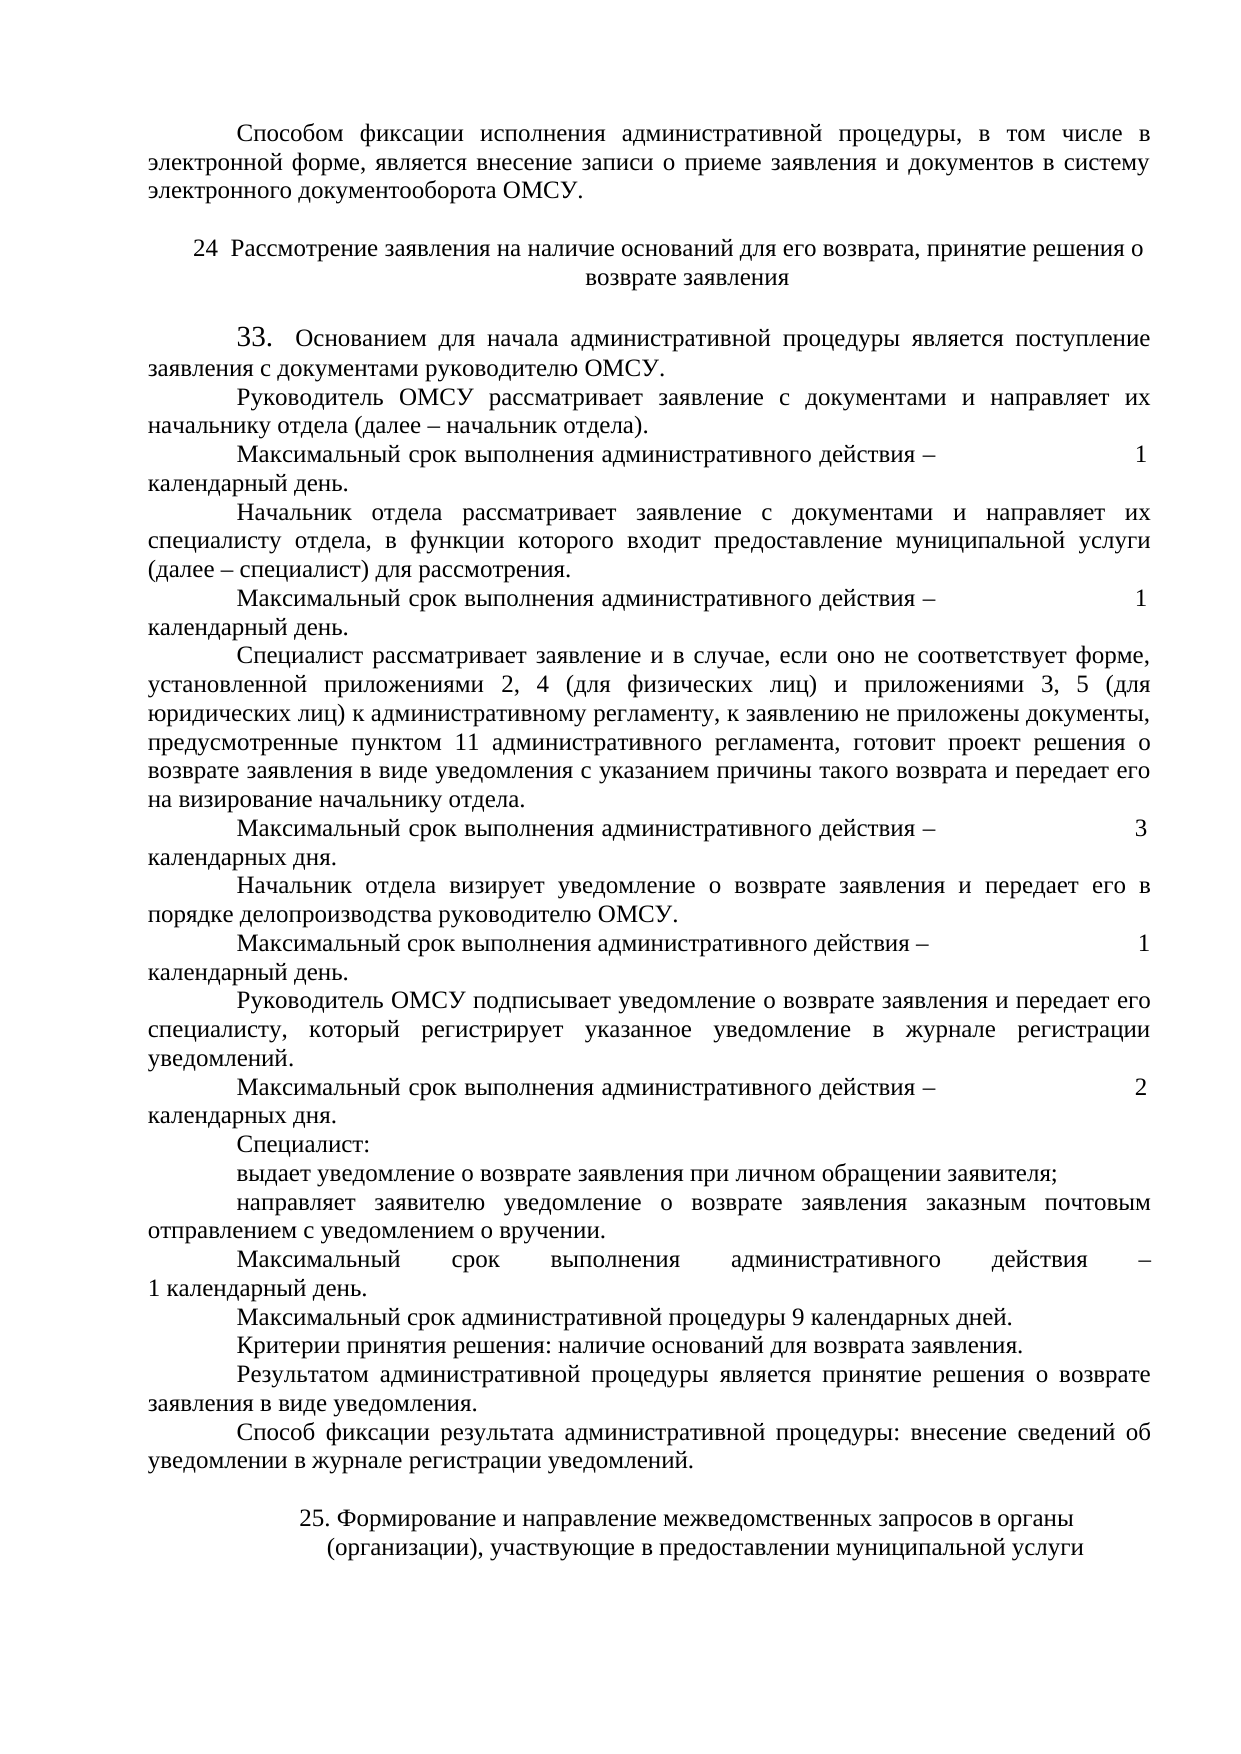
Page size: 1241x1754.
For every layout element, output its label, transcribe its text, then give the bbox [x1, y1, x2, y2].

list Формирование и направление межведомственных запросов в органы (организации), участвующие в предоставлении муниципальной услуги [222, 1503, 1152, 1560]
text Результатом административной процедуры является принятие решения о возврате заявления в виде уведомления. [148, 1359, 1152, 1417]
text направляет заявителю уведомление о возврате заявления заказным почтовым отправлением с уведомлением о вручении. [148, 1187, 1152, 1244]
list Основанием для начала административной процедуры является поступление заявления с документами руководителю ОМСУ. [148, 319, 1152, 382]
text Максимальный срок выполнения административного действия – 1 календарный день. [148, 439, 1152, 497]
text Максимальный срок выполнения административного действия – 1 календарный день. [148, 928, 1152, 985]
text Максимальный срок выполнения административного действия – 2 календарных дня. [148, 1072, 1152, 1129]
text Критерии принятия решения: наличие оснований для возврата заявления. [148, 1330, 1152, 1359]
text Способ фиксации результата административной процедуры: внесение сведений об уведомлении в журнале регистрации уведомлений. [148, 1417, 1152, 1474]
text выдает уведомление о возврате заявления при личном обращении заявителя; [148, 1158, 1152, 1187]
text Начальник отдела рассматривает заявление с документами и направляет их специалисту отдела, в функции которого входит предоставление муниципальной услуги (далее – специалист) для рассмотрения. [148, 497, 1152, 583]
list Рассмотрение заявления на наличие оснований для его возврата, принятие решения о возврате заявления [185, 233, 1152, 291]
text Способом фиксации исполнения административной процедуры, в том числе в электронной форме, является внесение записи о приеме заявления и документов в систему электронного документооборота ОМСУ. [148, 118, 1152, 204]
list Руководитель ОМСУ рассматривает заявление с документами и направляет их начальнику отдела (далее – начальник отдела). [148, 382, 1152, 439]
text Специалист рассматривает заявление и в случае, если оно не соответствует форме, установленной приложениями 2, 4 (для физических лиц) и приложениями 3, 5 (для юридических лиц) к административному регламенту, к заявлению не приложены документы, предусмотренные пунктом 11 административного регламента, готовит проект решения о возврате заявления в виде уведомления с указанием причины такого возврата и передает его на визирование начальнику отдела. [148, 640, 1152, 813]
text Специалист: [148, 1129, 1152, 1158]
text Руководитель ОМСУ подписывает уведомление о возврате заявления и передает его специалисту, который регистрирует указанное уведомление в журнале регистрации уведомлений. [148, 985, 1152, 1072]
text Максимальный срок административной процедуры 9 календарных дней. [148, 1302, 1152, 1330]
text Максимальный срок выполнения административного действия – 1 календарный день. [148, 583, 1152, 640]
text Начальник отдела визирует уведомление о возврате заявления и передает его в порядке делопроизводства руководителю ОМСУ. [148, 870, 1152, 928]
text Максимальный срок выполнения административного действия – 1 календарный день. [148, 1244, 1152, 1302]
text Максимальный срок выполнения административного действия – 3 календарных дня. [148, 813, 1152, 870]
